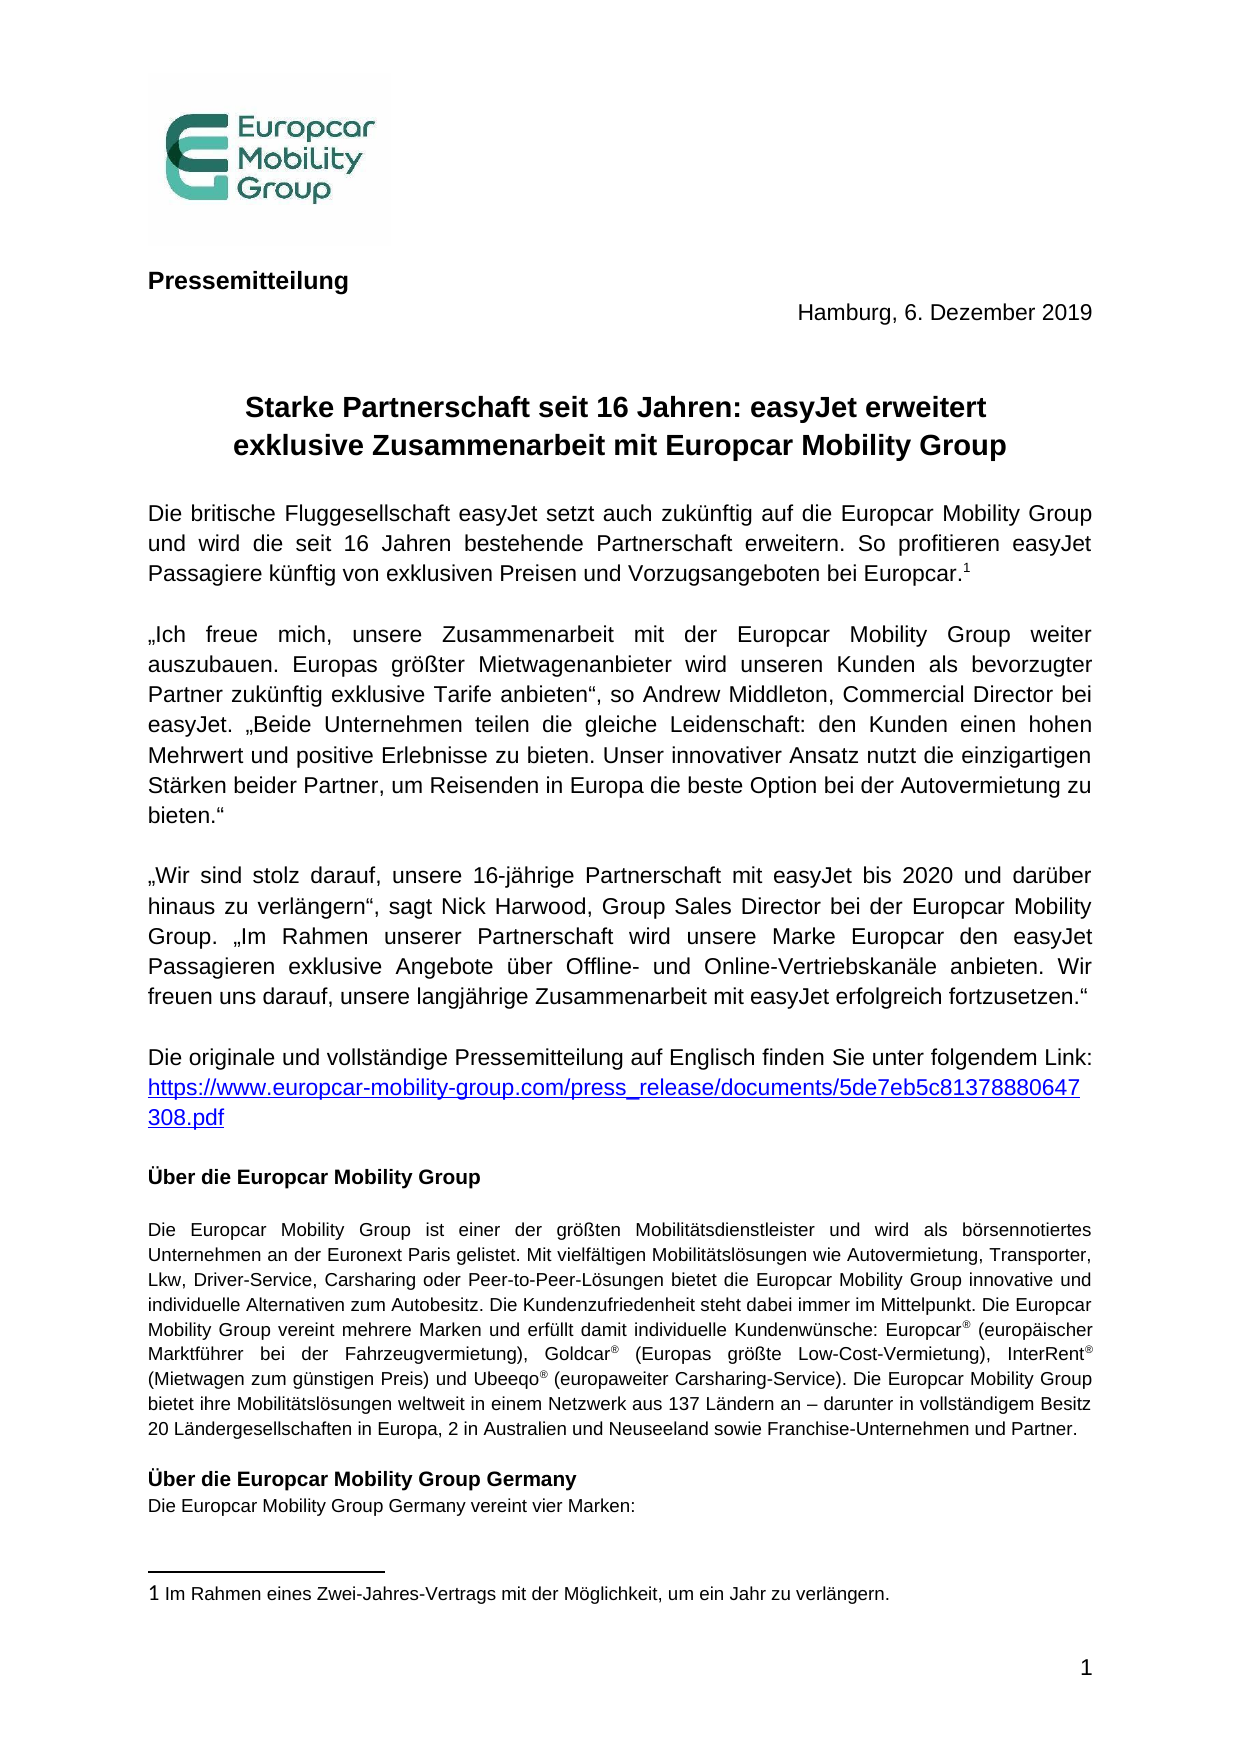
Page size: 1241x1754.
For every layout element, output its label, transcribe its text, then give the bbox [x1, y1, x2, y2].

text Über die Europcar Mobility Group [148, 1164, 1093, 1188]
text Die Europcar Mobility Group Germany vereint vier Marken: [148, 1495, 1093, 1516]
text Die britische Fluggesellschaft easyJet setzt auch zukünftig auf die Europcar Mobility Group und wird die seit 16 Jahren bestehende Partnerschaft erweitern. So profitieren easyJet Passagiere künftig von exklusiven Preisen und Vorzugsangeboten bei Europcar. [148, 500, 1093, 587]
text Pressemitteilung [148, 266, 1093, 295]
text Hamburg, 6. Dezember 2019 [148, 299, 1093, 326]
picture [147, 73, 391, 246]
text Über die Europcar Mobility Group Germany [148, 1467, 1093, 1491]
text Die Europcar Mobility Group ist einer der größten Mobilitätsdienstleister und wird als börsennotiertes Unternehmen an der Euronext Paris gelistet. Mit vielfältigen Mobilitätslösungen wie Autovermietung, Transporter, Lkw, Driver-Service, Carsharing oder Peer-to-Peer-Lösungen bietet die Europcar Mobility Group innovative und individuelle Alternativen zum Autobesitz. Die Kundenzufriedenheit steht dabei immer im Mittelpunkt. Die Europcar Mobility Group vereint mehrere Marken und erfüllt damit individuelle Kundenwünsche: Europcar® (europäischer Marktführer bei der Fahrzeugvermietung), Goldcar® (Europas größte Low-Cost-Vermietung), InterRent® (Mietwagen zum günstigen Preis) und Ubeeqo® (europaweiter Carsharing-Service). Die Europcar Mobility Group bietet ihre Mobilitätslösungen weltweit in einem Netzwerk aus 137 Ländern an – darunter in vollständigem Besitz 20 Ländergesellschaften in Europa, 2 in Australien und Neuseeland sowie Franchise-Unternehmen und Partner. [148, 1192, 1093, 1439]
text Starke Partnerschaft seit 16 Jahren: easyJet erweitert exklusive Zusammenarbeit mit Europcar Mobility Group [148, 390, 1093, 462]
text „Wir sind stolz darauf, unsere 16-jährige Partnerschaft mit easyJet bis 2020 und darüber hinaus zu verlängern“, sagt Nick Harwood, Group Sales Director bei der Europcar Mobility Group. „Im Rahmen unserer Partnerschaft wird unsere Marke Europcar den easyJet Passagieren exklusive Angebote über Offline- und Online-Vertriebskanäle anbieten. Wir freuen uns darauf, unsere langjährige Zusammenarbeit mit easyJet erfolgreich fortzusetzen.“ [148, 862, 1093, 1010]
text „Ich freue mich, unsere Zusammenarbeit mit der Europcar Mobility Group weiter auszubauen. Europas größter Mietwagenanbieter wird unseren Kunden als bevorzugter Partner zukünftig exklusive Tarife anbieten“, so Andrew Middleton, Commercial Director bei easyJet. „Beide Unternehmen teilen die gleiche Leidenschaft: den Kunden einen hohen Mehrwert und positive Erlebnisse zu bieten. Unser innovativer Ansatz nutzt die einzigartigen Stärken beider Partner, um Reisenden in Europa die beste Option bei der Autovermietung zu bieten.“ [148, 621, 1093, 828]
text Die originale und vollständige Pressemitteilung auf Englisch finden Sie unter folgendem Link: https://www.europcar-mobility-group.com/press_release/documents/5de7eb5c81378880647308.pdf [148, 1044, 1093, 1131]
